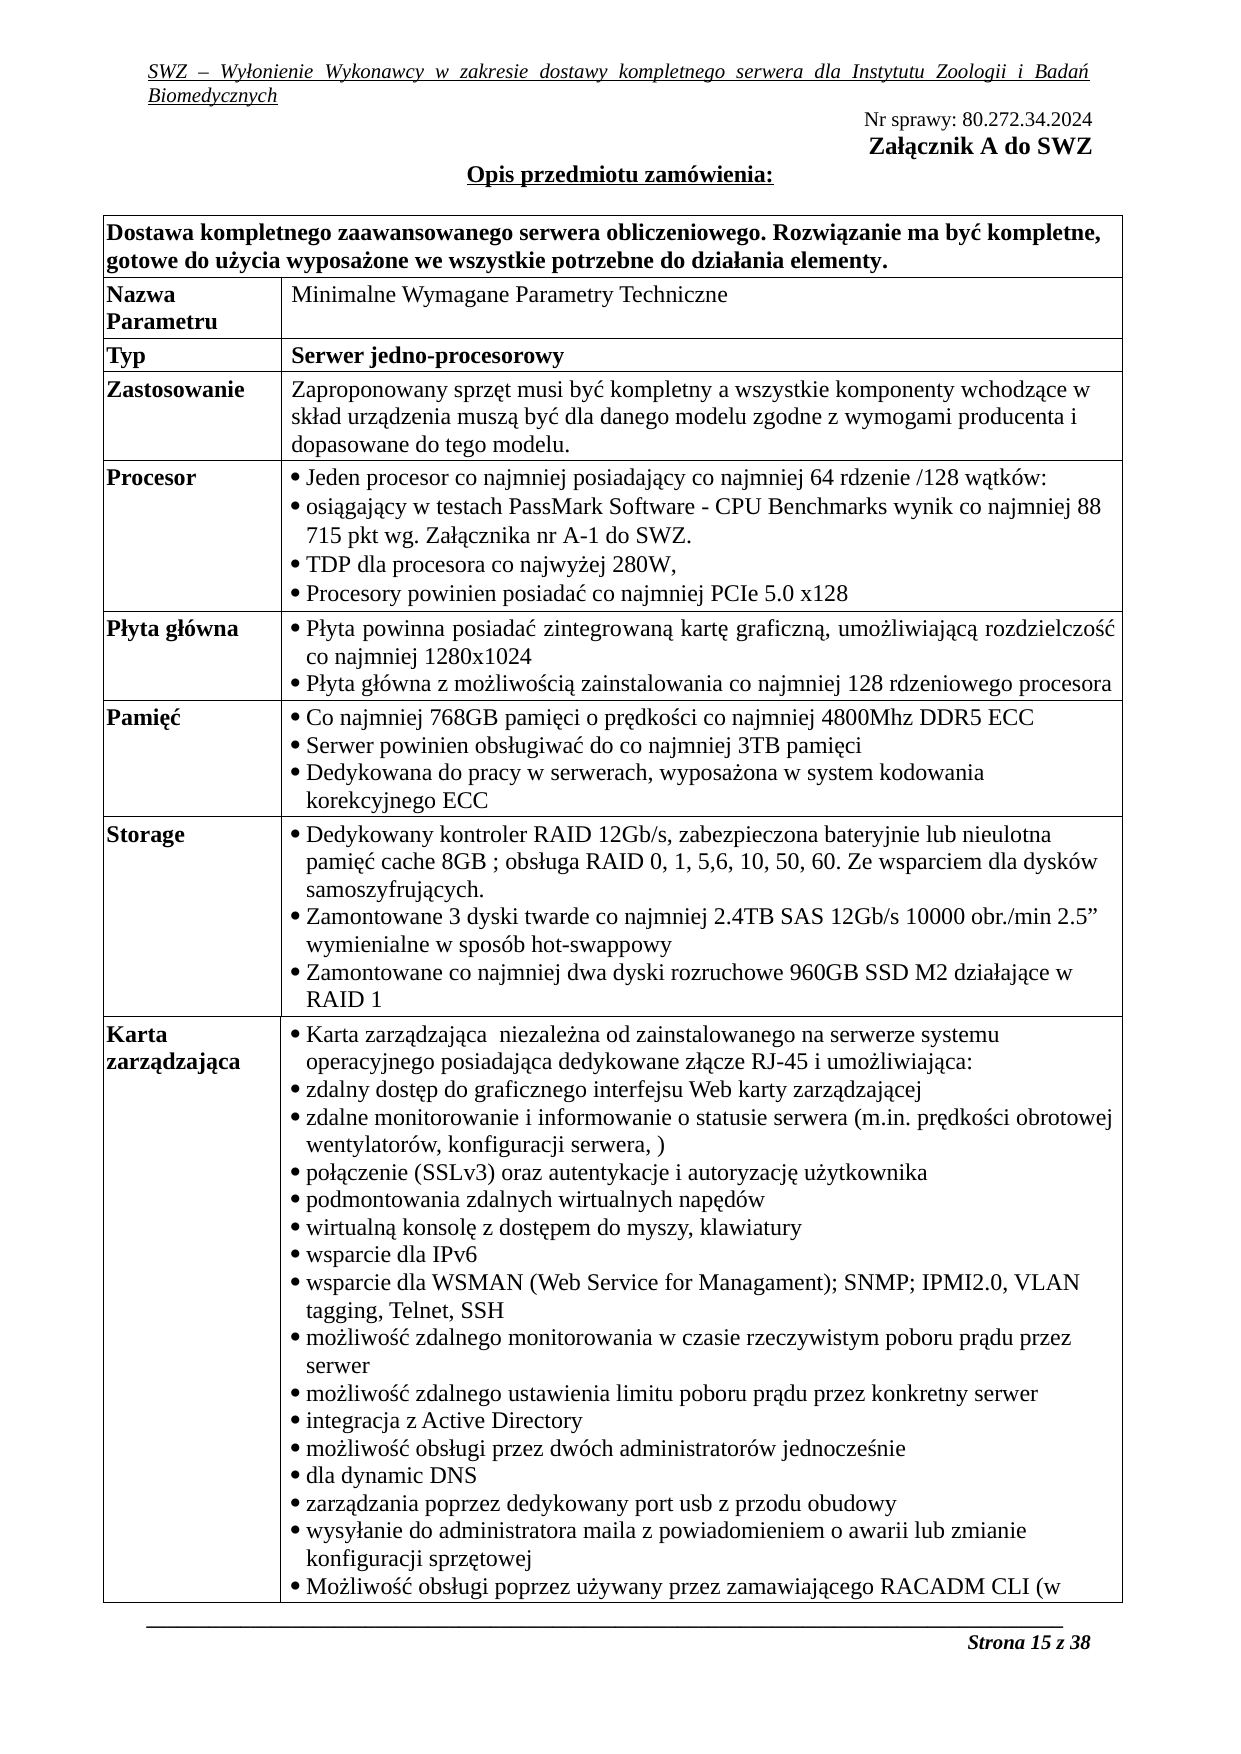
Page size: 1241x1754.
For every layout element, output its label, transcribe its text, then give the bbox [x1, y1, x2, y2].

table_cell Nazwa Parametru [104, 278, 281, 338]
table_cell Typ [104, 339, 281, 371]
table_cell Dedykowany kontroler RAID 12Gb/s, zabezpieczona bateryjnie lub nieulotna pamięć cache 8GB ; obsługa RAID 0, 1, 5,6, 10, 50, 60. Ze wsparciem dla dysków samoszyfrujących. Zamontowane 3 dyski twarde co najmniej 2.4TB SAS 12Gb/s 10000 obr./min 2.5” wymienialne w sposób hot-swappowy Zamontowane co najmniej dwa dyski rozruchowe 960GB SSD M2 działające w RAID 1 [282, 817, 1122, 1016]
table_cell Procesor [104, 461, 281, 611]
table_cell Jeden procesor co najmniej posiadający co najmniej 64 rdzenie /128 wątków: osiągający w testach PassMark Software - CPU Benchmarks wynik co najmniej 88 715 pkt wg. Załącznika nr A-1 do SWZ. TDP dla procesora co najwyżej 280W, Procesory powinien posiadać co najmniej PCIe 5.0 x128 [282, 461, 1122, 611]
text Opis przedmiotu zamówienia: [148, 160, 1092, 188]
table_cell Pamięć [104, 701, 281, 816]
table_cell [281, 1017, 1122, 1602]
table_cell Zastosowanie [104, 372, 281, 460]
table_cell Karta zarządzająca [104, 1017, 280, 1602]
text Załącznik A do SWZ [148, 131, 1092, 160]
table_cell Storage [104, 817, 281, 1016]
table_cell Co najmniej 768GB pamięci o prędkości co najmniej 4800Mhz DDR5 ECC Serwer powinien obsługiwać do co najmniej 3TB pamięci Dedykowana do pracy w serwerach, wyposażona w system kodowania korekcyjnego ECC [282, 701, 1122, 816]
table_header Dostawa kompletnego zaawansowanego serwera obliczeniowego. Rozwiązanie ma być kompletne, gotowe do użycia wyposażone we wszystkie potrzebne do działania elementy. [104, 216, 1122, 277]
table_cell Płyta powinna posiadać zintegrowaną kartę graficzną, umożliwiającą rozdzielczość co najmniej 1280x1024 Płyta główna z możliwością zainstalowania co najmniej 128 rdzeniowego procesora [282, 612, 1122, 700]
table_cell Płyta główna [104, 612, 281, 700]
table_cell Zaproponowany sprzęt musi być kompletny a wszystkie komponenty wchodzące w skład urządzenia muszą być dla danego modelu zgodne z wymogami producenta i dopasowane do tego modelu. [282, 372, 1122, 460]
table_cell Minimalne Wymagane Parametry Techniczne [282, 278, 1122, 338]
table_cell Serwer jedno-procesorowy [282, 339, 1122, 371]
